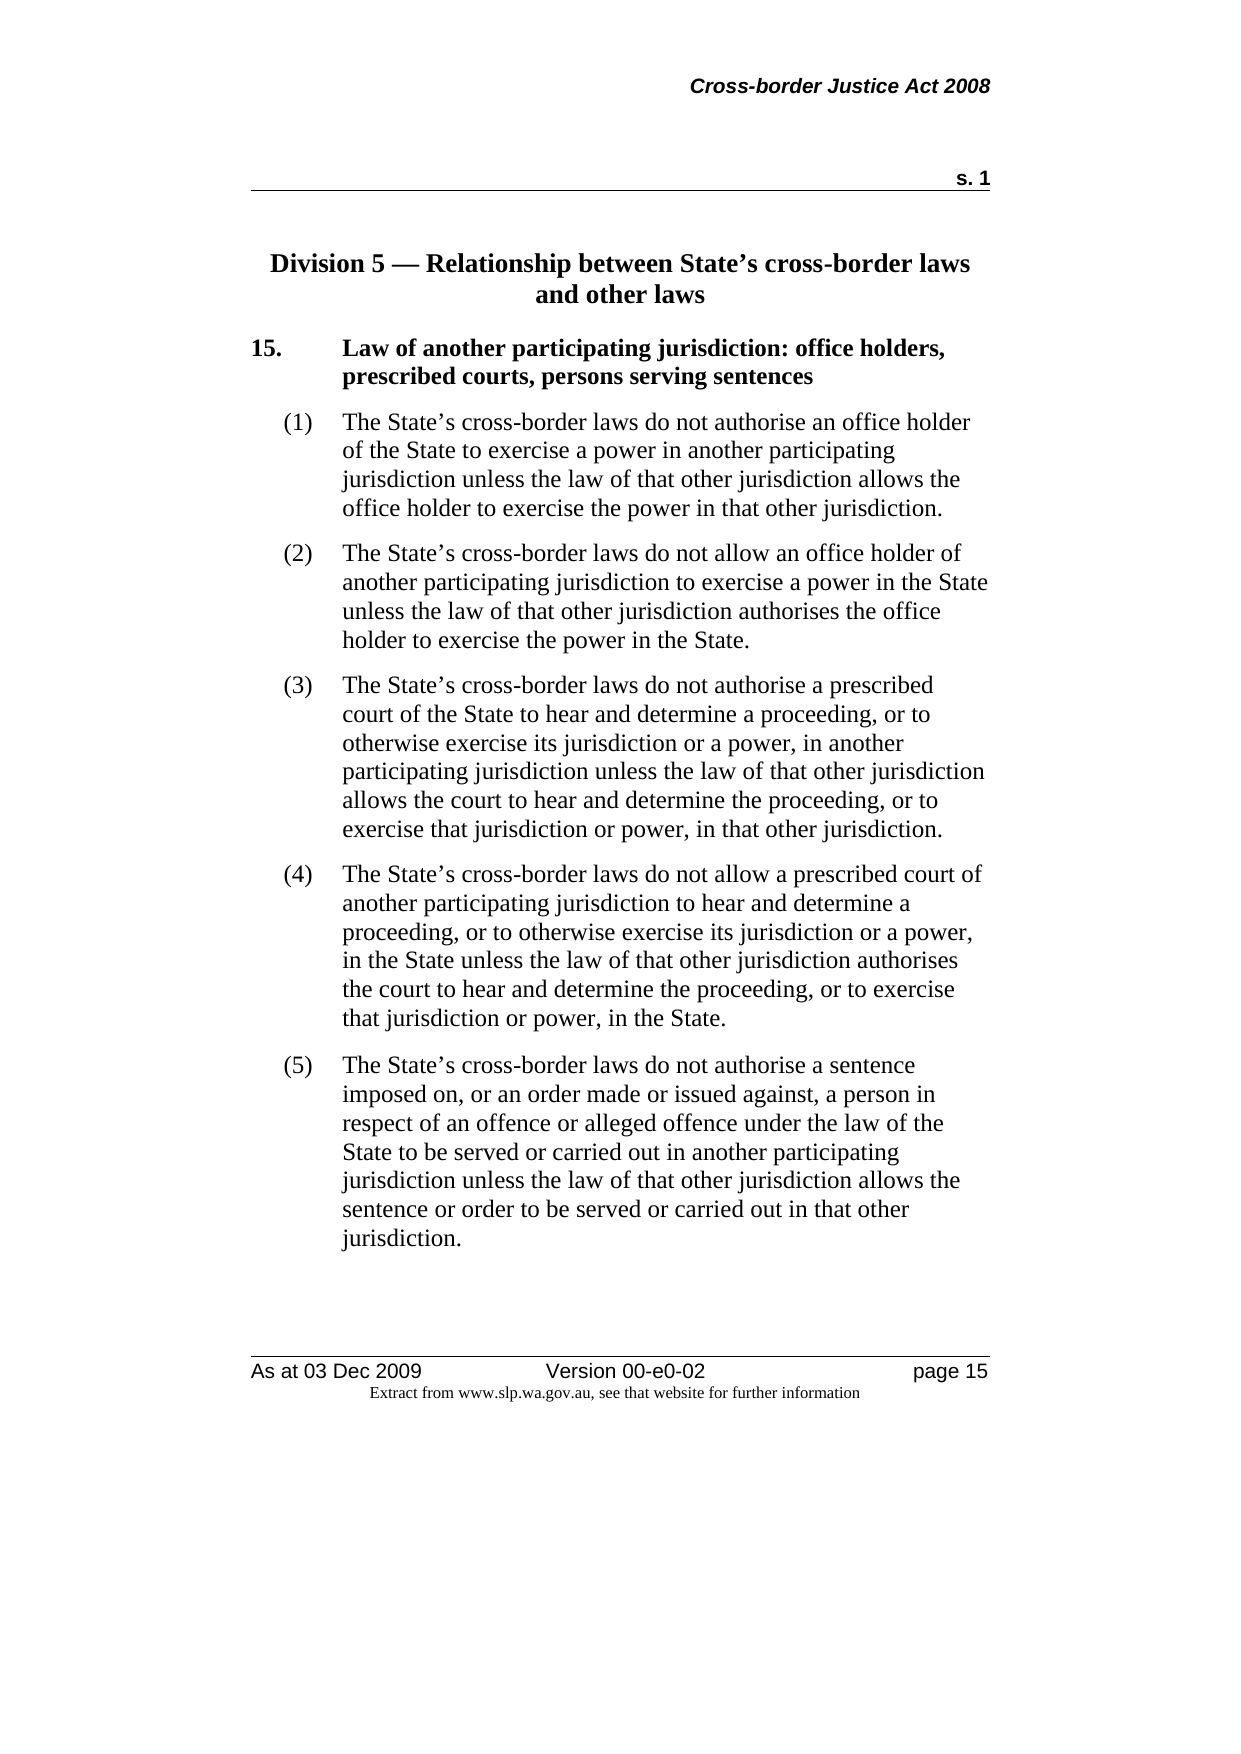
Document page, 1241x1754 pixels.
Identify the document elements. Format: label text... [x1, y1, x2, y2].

subtitle 15. Law of another participating jurisdiction: office holders, prescribed courts, persons serving sentences [251, 333, 990, 390]
text (2) The State’s cross-border laws do not allow an office holder of another participating jurisdiction to exercise a power in the State unless the law of that other jurisdiction authorises the office holder to exercise the power in the State. [251, 538, 990, 653]
text (4) The State’s cross-border laws do not allow a prescribed court of another participating jurisdiction to hear and determine a proceeding, or to otherwise exercise its jurisdiction or a power, in the State unless the law of that other jurisdiction authorises the court to hear and determine the proceeding, or to exercise that jurisdiction or power, in the State. [251, 859, 990, 1032]
subtitle Division 5 — Relationship between State’s cross-border laws and other laws [251, 247, 990, 310]
text (3) The State’s cross-border laws do not authorise a prescribed court of the State to hear and determine a proceeding, or to otherwise exercise its jurisdiction or a power, in another participating jurisdiction unless the law of that other jurisdiction allows the court to hear and determine the proceeding, or to exercise that jurisdiction or power, in that other jurisdiction. [251, 670, 990, 843]
text (5) The State’s cross-border laws do not authorise a sentence imposed on, or an order made or issued against, a person in respect of an offence or alleged offence under the law of the State to be served or carried out in another participating jurisdiction unless the law of that other jurisdiction allows the sentence or order to be served or carried out in that other jurisdiction. [251, 1051, 990, 1252]
text (1) The State’s cross-border laws do not authorise an office holder of the State to exercise a power in another participating jurisdiction unless the law of that other jurisdiction allows the office holder to exercise the power in that other jurisdiction. [251, 407, 990, 522]
